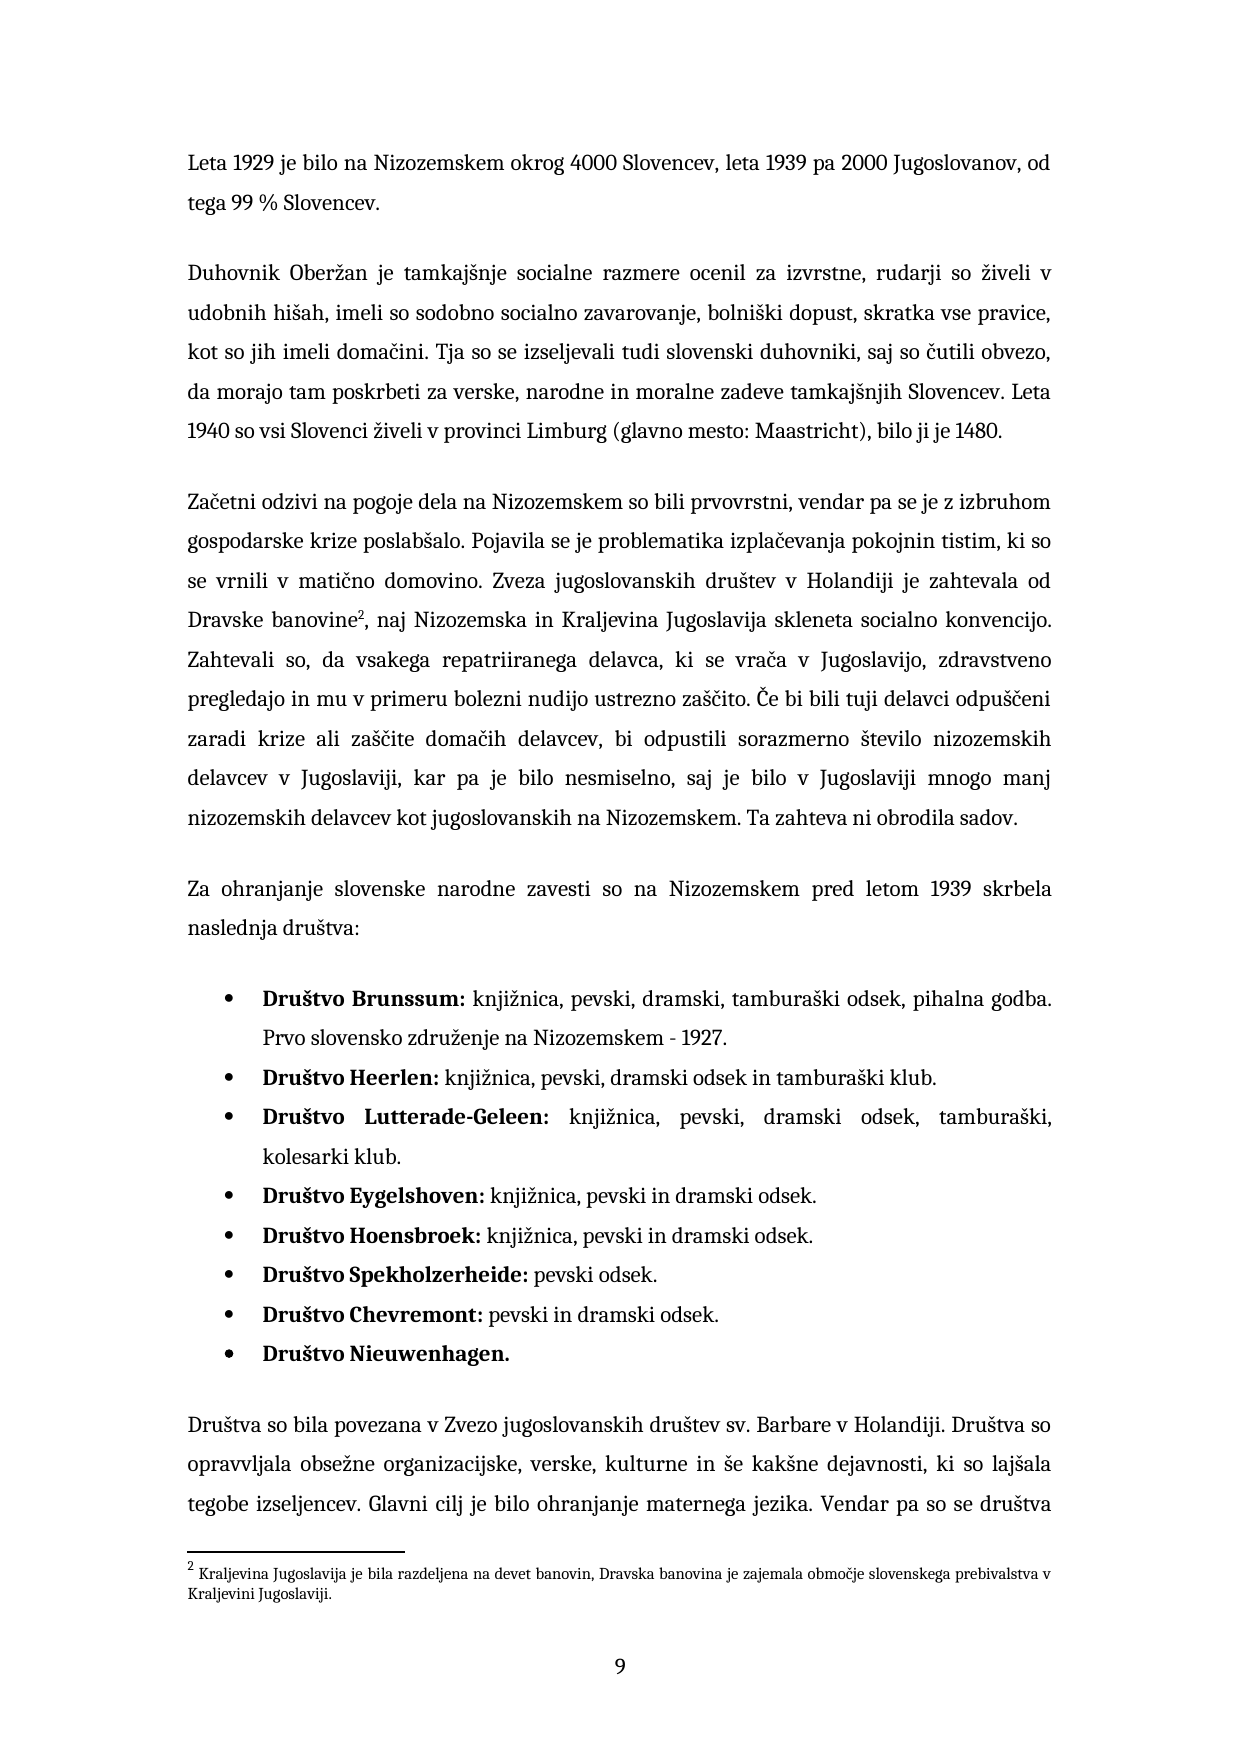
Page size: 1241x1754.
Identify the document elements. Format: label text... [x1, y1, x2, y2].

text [187, 150, 1053, 216]
list Društvo Lutterade-Geleen: knjižnica, pevski, dramski odsek, tamburaški, kolesarki klub. [225, 1104, 1053, 1170]
list Društvo Brunssum: knjižnica, pevski, dramski, tamburaški odsek, pihalna godba. Prvo slovensko združenje na Nizozemskem - 1927. [225, 986, 1053, 1051]
list Društvo Hoensbroek: knjižnica, pevski in dramski odsek. [225, 1222, 1053, 1249]
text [187, 1412, 1053, 1517]
list Društvo Spekholzerheide: pevski odsek. [225, 1262, 1053, 1288]
text Za ohranjanje slovenske narodne zavesti so na Nizozemskem pred letom 1939 skrbela naslednja društva: [187, 875, 1053, 941]
text Začetni odzivi na pogoje dela na Nizozemskem so bili prvovrstni, vendar pa se je z izbruhom gospodarske krize poslabšalo. Pojavila se je problematika izplačevanja pokojnin tistim, ki so se vrnili v matično domovino. Zveza jugoslovanskih društev v Holandiji je zahtevala od Dravske banovine, naj Nizozemska in Kraljevina Jugoslavija skleneta socialno konvencijo. Zahtevali so, da vsakega repatriiranega delavca, ki se vrača v Jugoslavijo, zdravstveno pregledajo in mu v primeru bolezni nudijo ustrezno zaščito. Če bi bili tuji delavci odpuščeni zaradi krize ali zaščite domačih delavcev, bi odpustili sorazmerno število nizozemskih delavcev v Jugoslaviji, kar pa je bilo nesmiselno, saj je bilo v Jugoslaviji mnogo manj nizozemskih delavcev kot jugoslovanskih na Nizozemskem. Ta zahteva ni obrodila sadov. [187, 489, 1053, 831]
text Duhovnik Oberžan je tamkajšnje socialne razmere ocenil za izvrstne, rudarji so živeli v udobnih hišah, imeli so sodobno socialno zavarovanje, bolniški dopust, skratka vse pravice, kot so jih imeli domačini. Tja so se izseljevali tudi slovenski duhovniki, saj so čutili obvezo, da morajo tam poskrbeti za verske, narodne in moralne zadeve tamkajšnjih Slovencev. Leta 1940 so vsi Slovenci živeli v provinci Limburg (glavno mesto: Maastricht), bilo ji je 1480. [187, 260, 1053, 444]
list Društvo Chevremont: pevski in dramski odsek. [225, 1301, 1053, 1328]
list Društvo Nieuwenhagen. [225, 1341, 1053, 1367]
list Društvo Heerlen: knjižnica, pevski, dramski odsek in tamburaški klub. [225, 1064, 1053, 1091]
list Društvo Eygelshoven: knjižnica, pevski in dramski odsek. [225, 1183, 1053, 1209]
